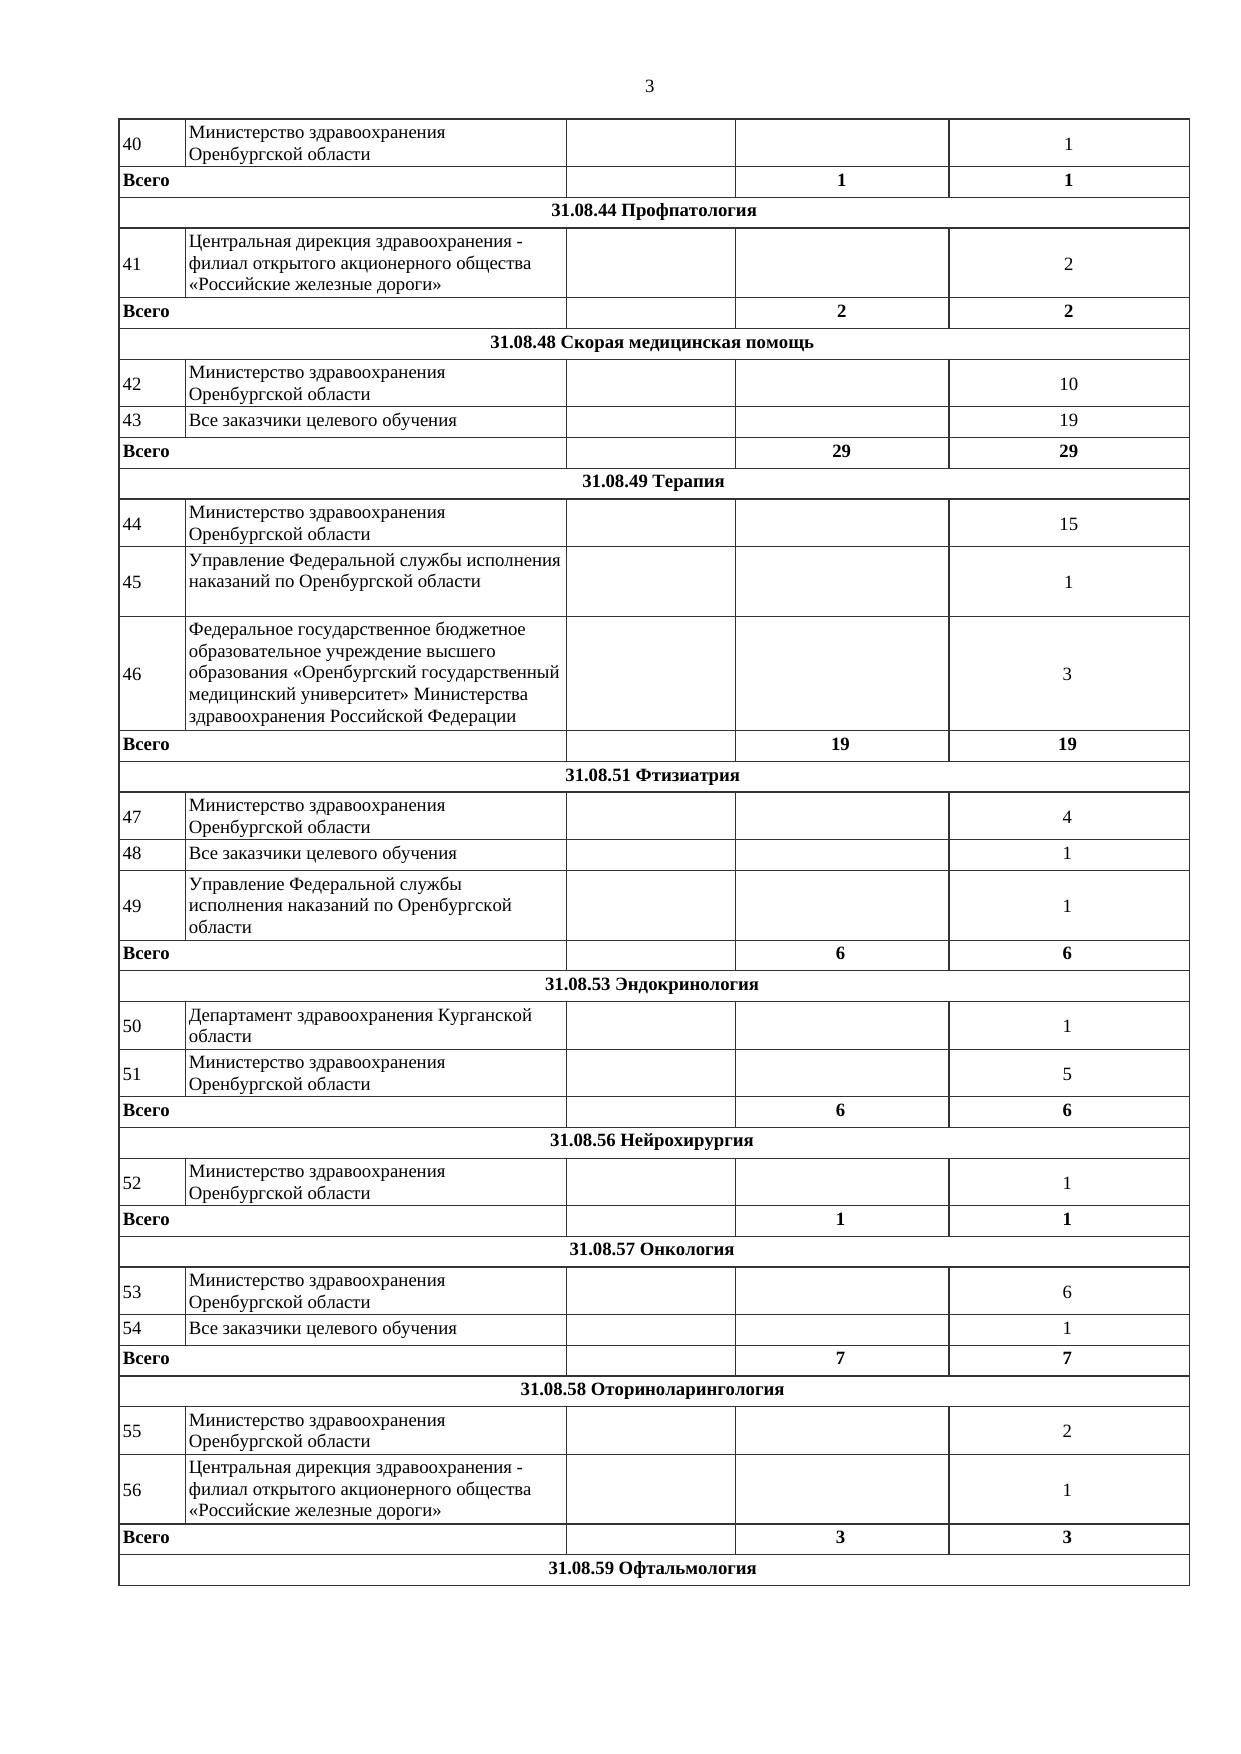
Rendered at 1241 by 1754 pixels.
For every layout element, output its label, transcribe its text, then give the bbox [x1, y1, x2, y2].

table_cell [567, 617, 735, 730]
table_cell 29 [736, 438, 948, 467]
table_cell [567, 438, 735, 467]
table_cell 44 [120, 500, 185, 546]
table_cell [186, 1407, 566, 1453]
table_cell [736, 1315, 948, 1344]
table_cell Все заказчики целевого обучения [186, 407, 566, 437]
table_cell [567, 793, 735, 839]
table_cell 10 [950, 360, 1189, 406]
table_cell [186, 120, 566, 166]
table_cell 55 [120, 1407, 185, 1453]
table_cell 52 [120, 1159, 185, 1205]
table_cell 5 [950, 1050, 1189, 1096]
table_cell 29 [950, 438, 1189, 467]
table_cell 1 [736, 167, 948, 197]
table_cell [949, 1555, 1189, 1585]
table_cell 56 [120, 1455, 185, 1523]
table_cell 3 [950, 1525, 1189, 1554]
table_cell Всего [120, 731, 566, 761]
table_cell [567, 1455, 735, 1523]
table_cell 6 [736, 1097, 948, 1127]
table_cell [567, 120, 735, 166]
table_cell [736, 547, 948, 616]
table_cell [736, 1050, 948, 1096]
table_cell Всего [120, 1525, 566, 1554]
table_cell [949, 198, 1189, 227]
table_cell Министерство здравоохранения Оренбургской области [186, 500, 566, 546]
table_cell Всего [120, 438, 566, 467]
table_cell Все заказчики целевого обучения [186, 840, 566, 870]
table_cell [949, 1128, 1189, 1157]
table_cell 47 [120, 793, 185, 839]
table_cell [736, 120, 948, 166]
table_cell 6 [736, 941, 948, 970]
table_cell 3 [736, 1525, 948, 1554]
table_cell [567, 1268, 735, 1314]
table_cell [567, 871, 735, 939]
table_cell Всего [120, 1206, 566, 1236]
table_cell 1 [950, 1455, 1189, 1523]
table_cell 31.08.59 Офтальмология [120, 1555, 949, 1585]
table_cell [567, 731, 735, 761]
table_cell [736, 360, 948, 406]
table_cell 50 [120, 1002, 185, 1048]
table_cell 6 [950, 941, 1189, 970]
table_cell 31.08.53 Эндокринология [120, 971, 949, 1001]
table_cell 1 [950, 120, 1189, 166]
table_cell Министерство здравоохранения Оренбургской области [186, 1268, 566, 1314]
table_cell 2 [736, 298, 948, 328]
table_cell [567, 1407, 735, 1453]
table_cell [736, 1407, 948, 1453]
table_cell 31.08.51 Фтизиатрия [120, 762, 949, 791]
table_cell [567, 229, 735, 297]
table_cell [567, 1002, 735, 1048]
table_cell [736, 229, 948, 297]
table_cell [186, 1455, 566, 1523]
table_cell 31.08.48 Скорая медицинская помощь [120, 329, 949, 358]
table_cell [949, 329, 1189, 358]
table_cell [736, 871, 948, 939]
table_cell 19 [950, 731, 1189, 761]
table_cell Центральная дирекция здравоохранения - филиал открытого акционерного общества «Российские железные дороги» [186, 229, 566, 297]
table_cell Всего [120, 1346, 566, 1375]
table_cell [736, 1002, 948, 1048]
table_cell 46 [120, 617, 185, 730]
table_cell [736, 840, 948, 870]
table_cell Министерство здравоохранения Оренбургской области [186, 793, 566, 839]
table_cell Всего [120, 167, 566, 197]
table_cell [736, 407, 948, 437]
table_cell [567, 1346, 735, 1375]
table_cell [567, 1206, 735, 1236]
table_cell [736, 1455, 948, 1523]
table_cell 6 [950, 1268, 1189, 1314]
table_cell 19 [950, 407, 1189, 437]
table_cell 31.08.57 Онкология [120, 1237, 949, 1266]
table_cell 41 [120, 229, 185, 297]
table_cell [567, 1050, 735, 1096]
table_cell 42 [120, 360, 185, 406]
table_cell [736, 500, 948, 546]
table_cell Министерство здравоохранения Оренбургской области [186, 1050, 566, 1096]
table_cell [567, 1315, 735, 1344]
table_cell [949, 971, 1189, 1001]
table_cell 1 [950, 1315, 1189, 1344]
table_cell Департамент здравоохранения Курганской области [186, 1002, 566, 1048]
table_cell 1 [736, 1206, 948, 1236]
table_cell Всего [120, 298, 566, 328]
table_cell 48 [120, 840, 185, 870]
table_cell Министерство здравоохранения Оренбургской области [186, 1159, 566, 1205]
table_cell [736, 1159, 948, 1205]
table_cell 45 [120, 547, 185, 616]
table_cell [567, 941, 735, 970]
table_cell 40 [120, 120, 185, 166]
table_cell [567, 1097, 735, 1127]
table_cell [736, 617, 948, 730]
table_cell 19 [736, 731, 948, 761]
table_cell [949, 762, 1189, 791]
table_cell [567, 1159, 735, 1205]
table_cell 1 [950, 547, 1189, 616]
table_cell 1 [950, 1206, 1189, 1236]
table_cell 4 [950, 793, 1189, 839]
table_cell Управление Федеральной службы исполнения наказаний по Оренбургской области [186, 871, 566, 939]
table_cell [567, 840, 735, 870]
table_cell 7 [950, 1346, 1189, 1375]
table_cell 31.08.49 Терапия [120, 469, 949, 498]
table_cell 31.08.58 Оториноларингология [120, 1377, 949, 1406]
table_cell 15 [950, 500, 1189, 546]
table_cell [567, 167, 735, 197]
table_cell 31.08.44 Профпатология [120, 198, 949, 227]
table_cell Министерство здравоохранения Оренбургской области [186, 360, 566, 406]
table_cell 54 [120, 1315, 185, 1344]
table_cell [567, 1525, 735, 1554]
table_cell 7 [736, 1346, 948, 1375]
table_cell [567, 500, 735, 546]
table_cell [567, 547, 735, 616]
table_cell Все заказчики целевого обучения [186, 1315, 566, 1344]
table_cell 1 [950, 1002, 1189, 1048]
table_cell 2 [950, 1407, 1189, 1453]
table_cell Всего [120, 1097, 566, 1127]
table_cell 2 [950, 298, 1189, 328]
table_cell 1 [950, 840, 1189, 870]
table_cell 1 [950, 871, 1189, 939]
table_cell [567, 407, 735, 437]
table_cell 1 [950, 1159, 1189, 1205]
table_cell Всего [120, 941, 566, 970]
table_cell [567, 360, 735, 406]
table_cell [949, 469, 1189, 498]
table_cell 43 [120, 407, 185, 437]
table_cell 1 [950, 167, 1189, 197]
table_cell [736, 793, 948, 839]
table_cell 31.08.56 Нейрохирургия [120, 1128, 949, 1157]
table_cell [567, 298, 735, 328]
table_cell [949, 1237, 1189, 1266]
table_cell 53 [120, 1268, 185, 1314]
table_cell Управление Федеральной службы исполнения наказаний по Оренбургской области [186, 547, 566, 616]
table_cell 2 [950, 229, 1189, 297]
table_cell [736, 1268, 948, 1314]
table_cell 49 [120, 871, 185, 939]
table_cell 6 [950, 1097, 1189, 1127]
table_cell Федеральное государственное бюджетное образовательное учреждение высшего образования «Оренбургский государственный медицинский университет» Министерства здравоохранения Российской Федерации [186, 617, 566, 730]
table_cell 51 [120, 1050, 185, 1096]
table_cell [949, 1377, 1189, 1406]
table_cell 3 [950, 617, 1189, 730]
